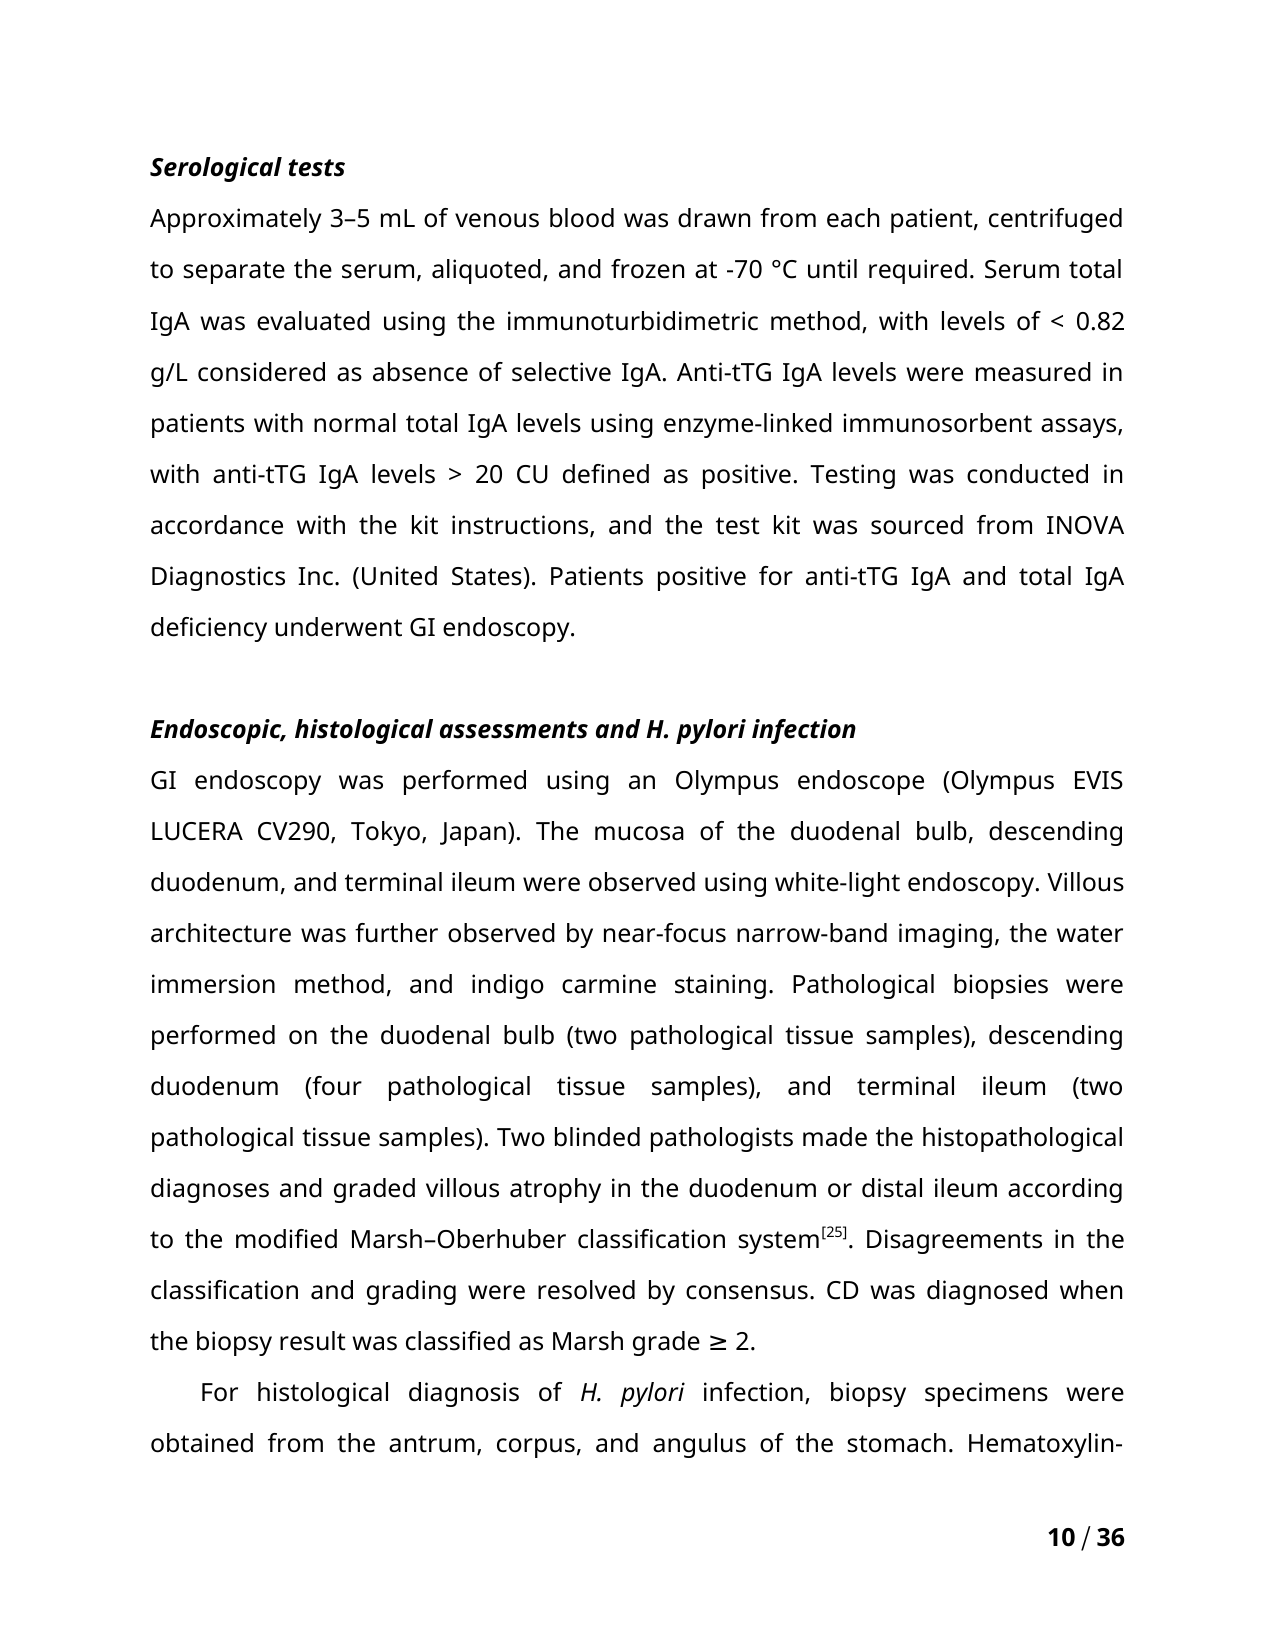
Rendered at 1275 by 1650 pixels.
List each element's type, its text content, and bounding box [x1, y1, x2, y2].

text Endoscopic, histological assessments and H. pylori infection [150, 711, 1125, 746]
text GI endoscopy was performed using an Olympus endoscope (Olympus EVIS LUCERA CV290, Tokyo, Japan). The mucosa of the duodenal bulb, descending duodenum, and terminal ileum were observed using white-light endoscopy. Villous architecture was further observed by near-focus narrow-band imaging, the water immersion method, and indigo carmine staining. Pathological biopsies were performed on the duodenal bulb (two pathological tissue samples), descending duodenum (four pathological tissue samples), and terminal ileum (two pathological tissue samples). Two blinded pathologists made the histopathological diagnoses and graded villous atrophy in the duodenum or distal ileum according to the modified Marsh–Oberhuber classification system[25]. Disagreements in the classification and grading were resolved by consensus. CD was diagnosed when the biopsy result was classified as Marsh grade ≥ 2. [150, 762, 1125, 1358]
text Serological tests [150, 150, 1125, 184]
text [150, 1375, 1125, 1460]
text Approximately 3–5 mL of venous blood was drawn from each patient, centrifuged to separate the serum, aliquoted, and frozen at -70 °C until required. Serum total IgA was evaluated using the immunoturbidimetric method, with levels of < 0.82 g/L considered as absence of selective IgA. Anti-tTG IgA levels were measured in patients with normal total IgA levels using enzyme-linked immunosorbent assays, with anti-tTG IgA levels > 20 CU defined as positive. Testing was conducted in accordance with the kit instructions, and the test kit was sourced from INOVA Diagnostics Inc. (United States). Patients positive for anti-tTG IgA and total IgA deficiency underwent GI endoscopy. [150, 201, 1125, 643]
